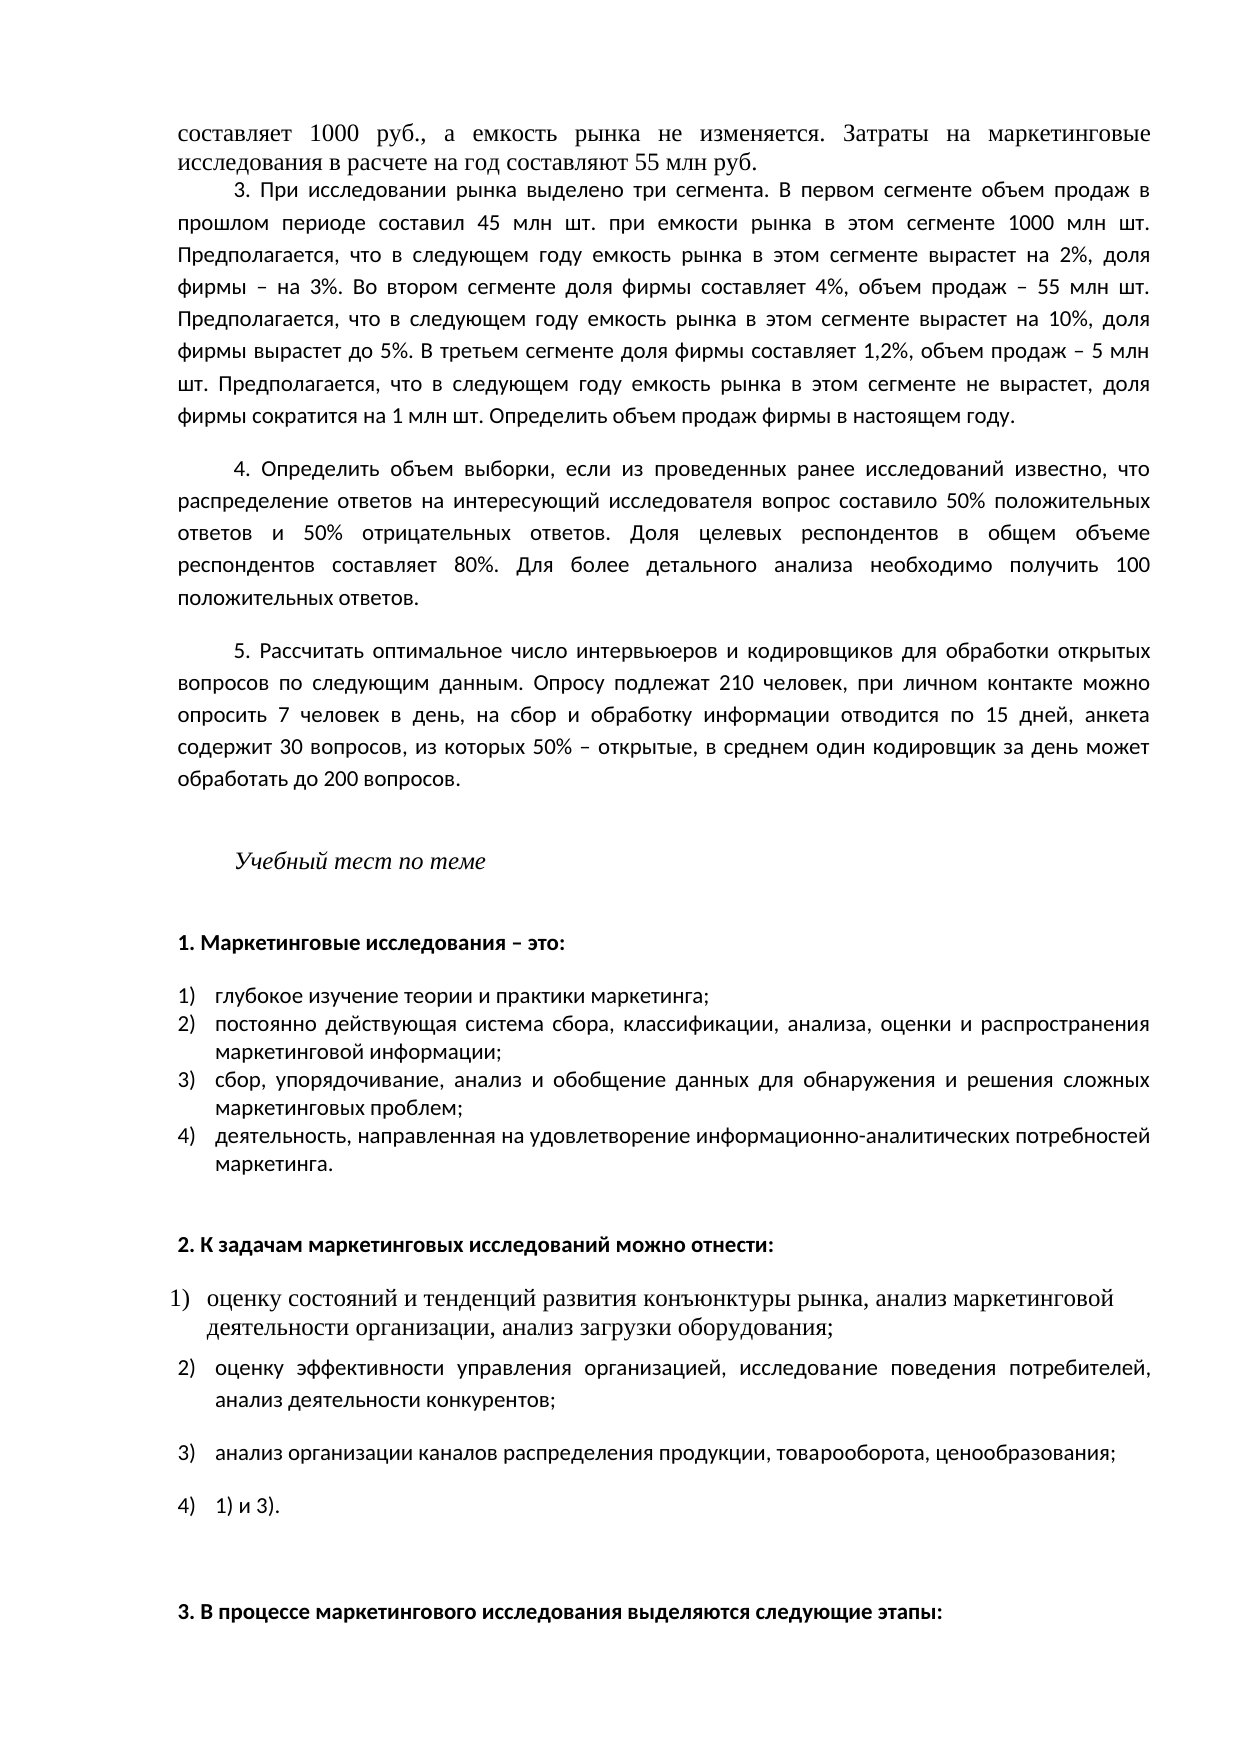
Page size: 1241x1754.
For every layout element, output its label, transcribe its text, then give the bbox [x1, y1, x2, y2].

list деятельность, направленная на удовлетворение информационно-аналитических потребностей маркетинга. [177, 1121, 1152, 1177]
text 4) 1) и 3). [177, 1491, 1152, 1519]
text 4. Определить объем выборки, если из проведенных ранее исследований известно, что распределение ответов на интересующий исследователя вопрос составило 50% положительных ответов и 50% отрицательных ответов. Доля целевых респондентов в общем объеме респондентов составляет 80%. Для более детального анализа необходимо получить 100 положительных ответов. [177, 454, 1152, 611]
text 3. При исследовании рынка выделено три сегмента. В первом сегменте объем продаж в прошлом периоде составил 45 млн шт. при емкости рынка в этом сегменте 1000 млн шт. Предполагается, что в следующем году емкость рынка в этом сегменте вырастет на 2%, доля фирмы – на 3%. Во втором сегменте доля фирмы составляет 4%, объем продаж – 55 млн шт. Предполагается, что в следующем году емкость рынка в этом сегменте вырастет на 10%, доля фирмы вырастет до 5%. В третьем сегменте доля фирмы составляет 1,2%, объем продаж – 5 млн шт. Предполагается, что в следующем году емкость рынка в этом сегменте не вырастет, доля фирмы сократится на 1 млн шт. Определить объем продаж фирмы в настоящем году. [177, 176, 1152, 429]
text 3. В процессе маркетингового исследования выделяются следующие этапы: [177, 1597, 1152, 1626]
text 1. Маркетинговые исследования – это: [177, 928, 1152, 956]
list постоянно действующая система сбора, классификации, анализа, оценки и распространения маркетинговой информации; [177, 1009, 1152, 1065]
text Учебный тест по теме [177, 846, 1152, 875]
text 2. К задачам маркетинговых исследований можно отнести: [177, 1230, 1152, 1258]
text 2) оценку эффективности управления организацией, исследование поведения потребителей, анализ деятельности конкурентов; [177, 1353, 1152, 1413]
text 1) оценку состояний и тенденций развития конъюнктуры рынка, анализ маркетинговой деятельности организации, анализ загрузки оборудования; [169, 1283, 1152, 1341]
list сбор, упорядочивание, анализ и обобщение данных для обнаружения и решения сложных маркетинговых проблем; [177, 1065, 1152, 1121]
text 5. Рассчитать оптимальное число интервьюеров и кодировщиков для обработки открытых вопросов по следующим данным. Опросу подлежат 210 человек, при личном контакте можно опросить 7 человек в день, на сбор и обработку информации отводится по 15 дней, анкета содержит 30 вопросов, из которых 50% – открытые, в среднем один кодировщик за день может обработать до 200 вопросов. [177, 636, 1152, 792]
list глубокое изучение теории и практики маркетинга; [177, 981, 1152, 1009]
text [177, 118, 1152, 176]
text 3) анализ организации каналов распределения продукции, товарооборота, ценообразования; [177, 1438, 1152, 1466]
